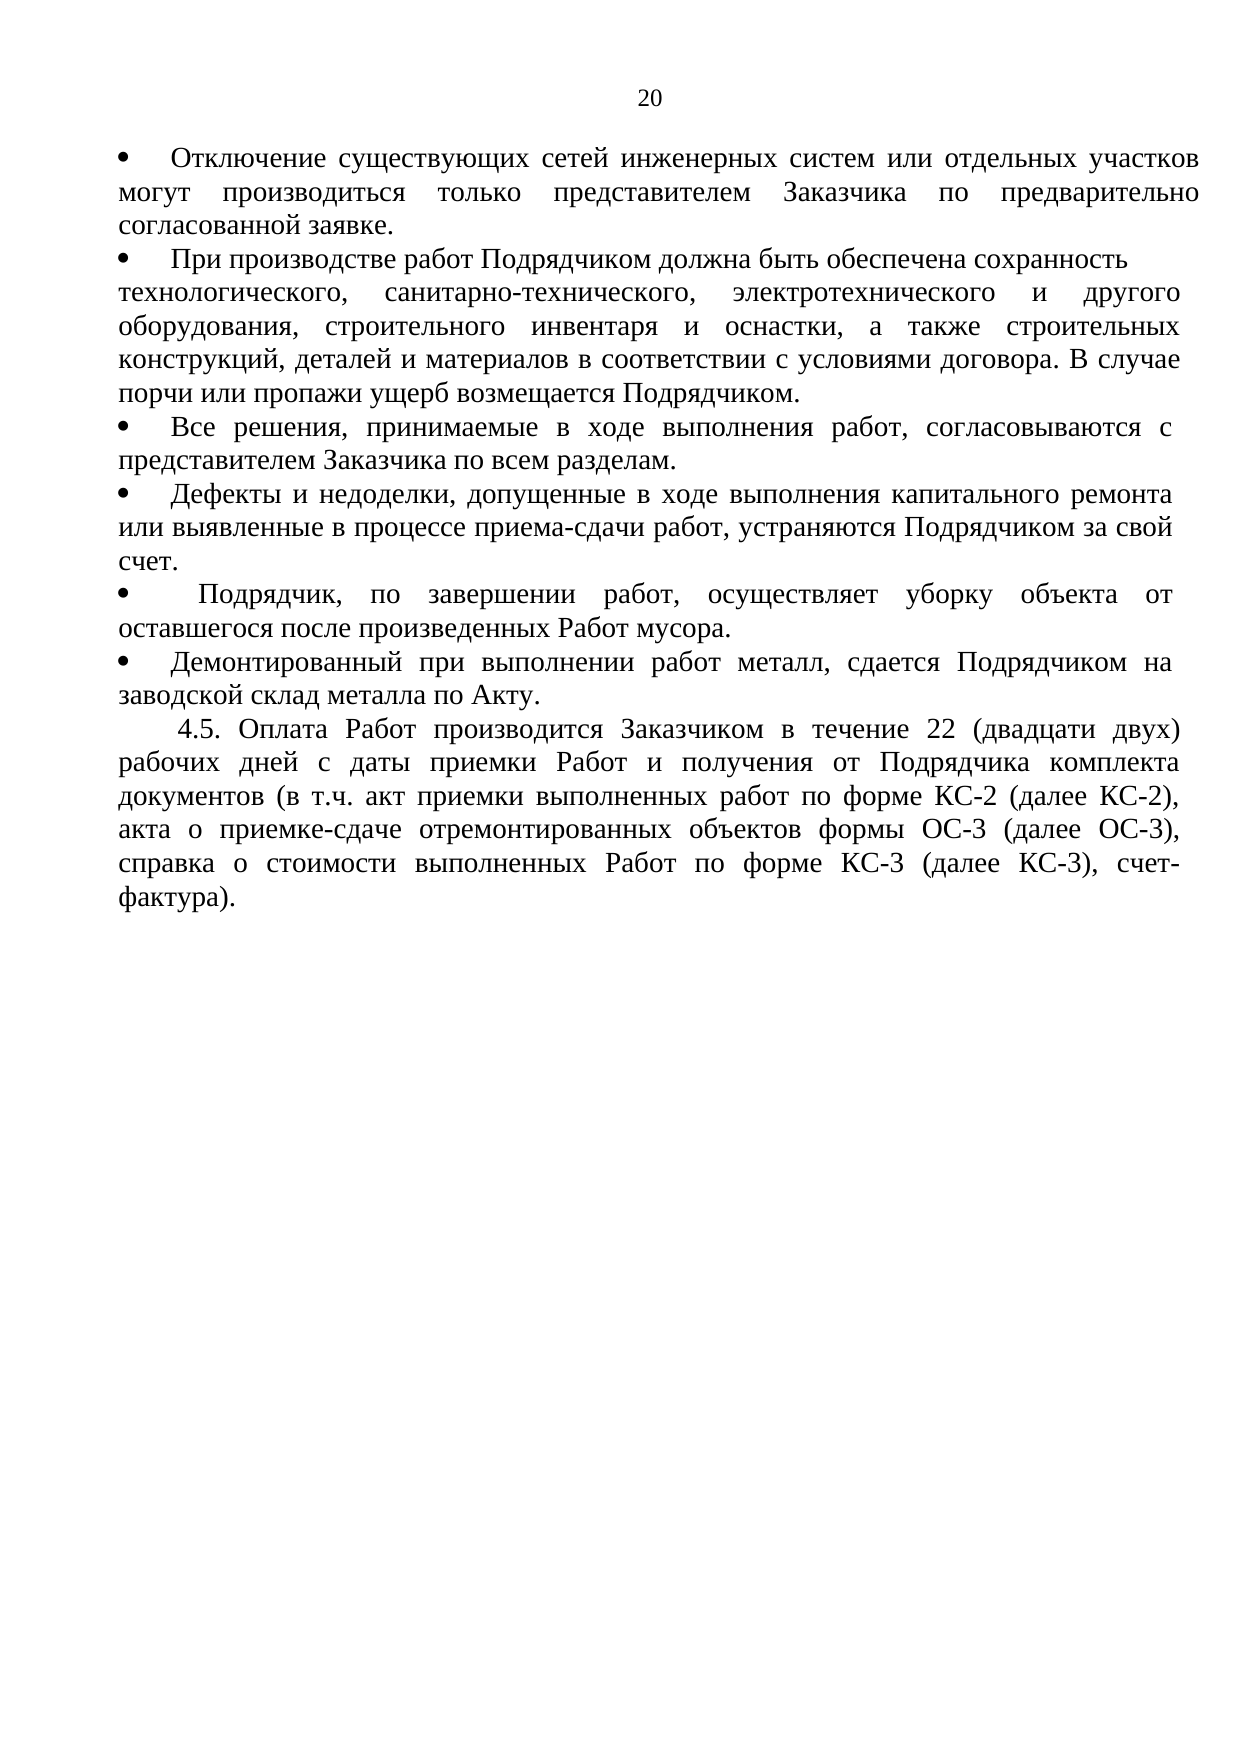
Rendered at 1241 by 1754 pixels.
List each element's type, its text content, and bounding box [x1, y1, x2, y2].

list Дефекты и недоделки, допущенные в ходе выполнения капитального ремонта или выявленные в процессе приема-сдачи работ, устраняются Подрядчиком за свой счет. [118, 476, 1174, 577]
text 4.5. Оплата Работ производится Заказчиком в течение 22 (двадцати двух) рабочих дней с даты приемки Работ и получения от Подрядчика комплекта документов (в т.ч. акт приемки выполненных работ по форме КС-2 (далее КС-2), акта о приемке-сдаче отремонтированных объектов формы ОС-3 (далее ОС-3), справка о стоимости выполненных Работ по форме КС-3 (далее КС-3), счет-фактура). [118, 711, 1181, 912]
list Демонтированный при выполнении работ металл, сдается Подрядчиком на заводской склад металла по Акту. [118, 644, 1174, 711]
list Все решения, принимаемые в ходе выполнения работ, согласовываются с представителем Заказчика по всем разделам. [118, 409, 1174, 476]
list Отключение существующих сетей инженерных систем или отдельных участков могут производиться только представителем Заказчика по предварительно согласованной заявке. [118, 140, 1200, 241]
list При производстве работ Подрядчиком должна быть обеспечена сохранность [118, 241, 1181, 274]
list Подрядчик, по завершении работ, осуществляет уборку объекта от оставшегося после произведенных Работ мусора. [118, 577, 1174, 644]
text технологического, санитарно-технического, электротехнического и другого оборудования, строительного инвентаря и оснастки, а также строительных конструкций, деталей и материалов в соответствии с условиями договора. В случае порчи или пропажи ущерб возмещается Подрядчиком. [118, 274, 1181, 409]
